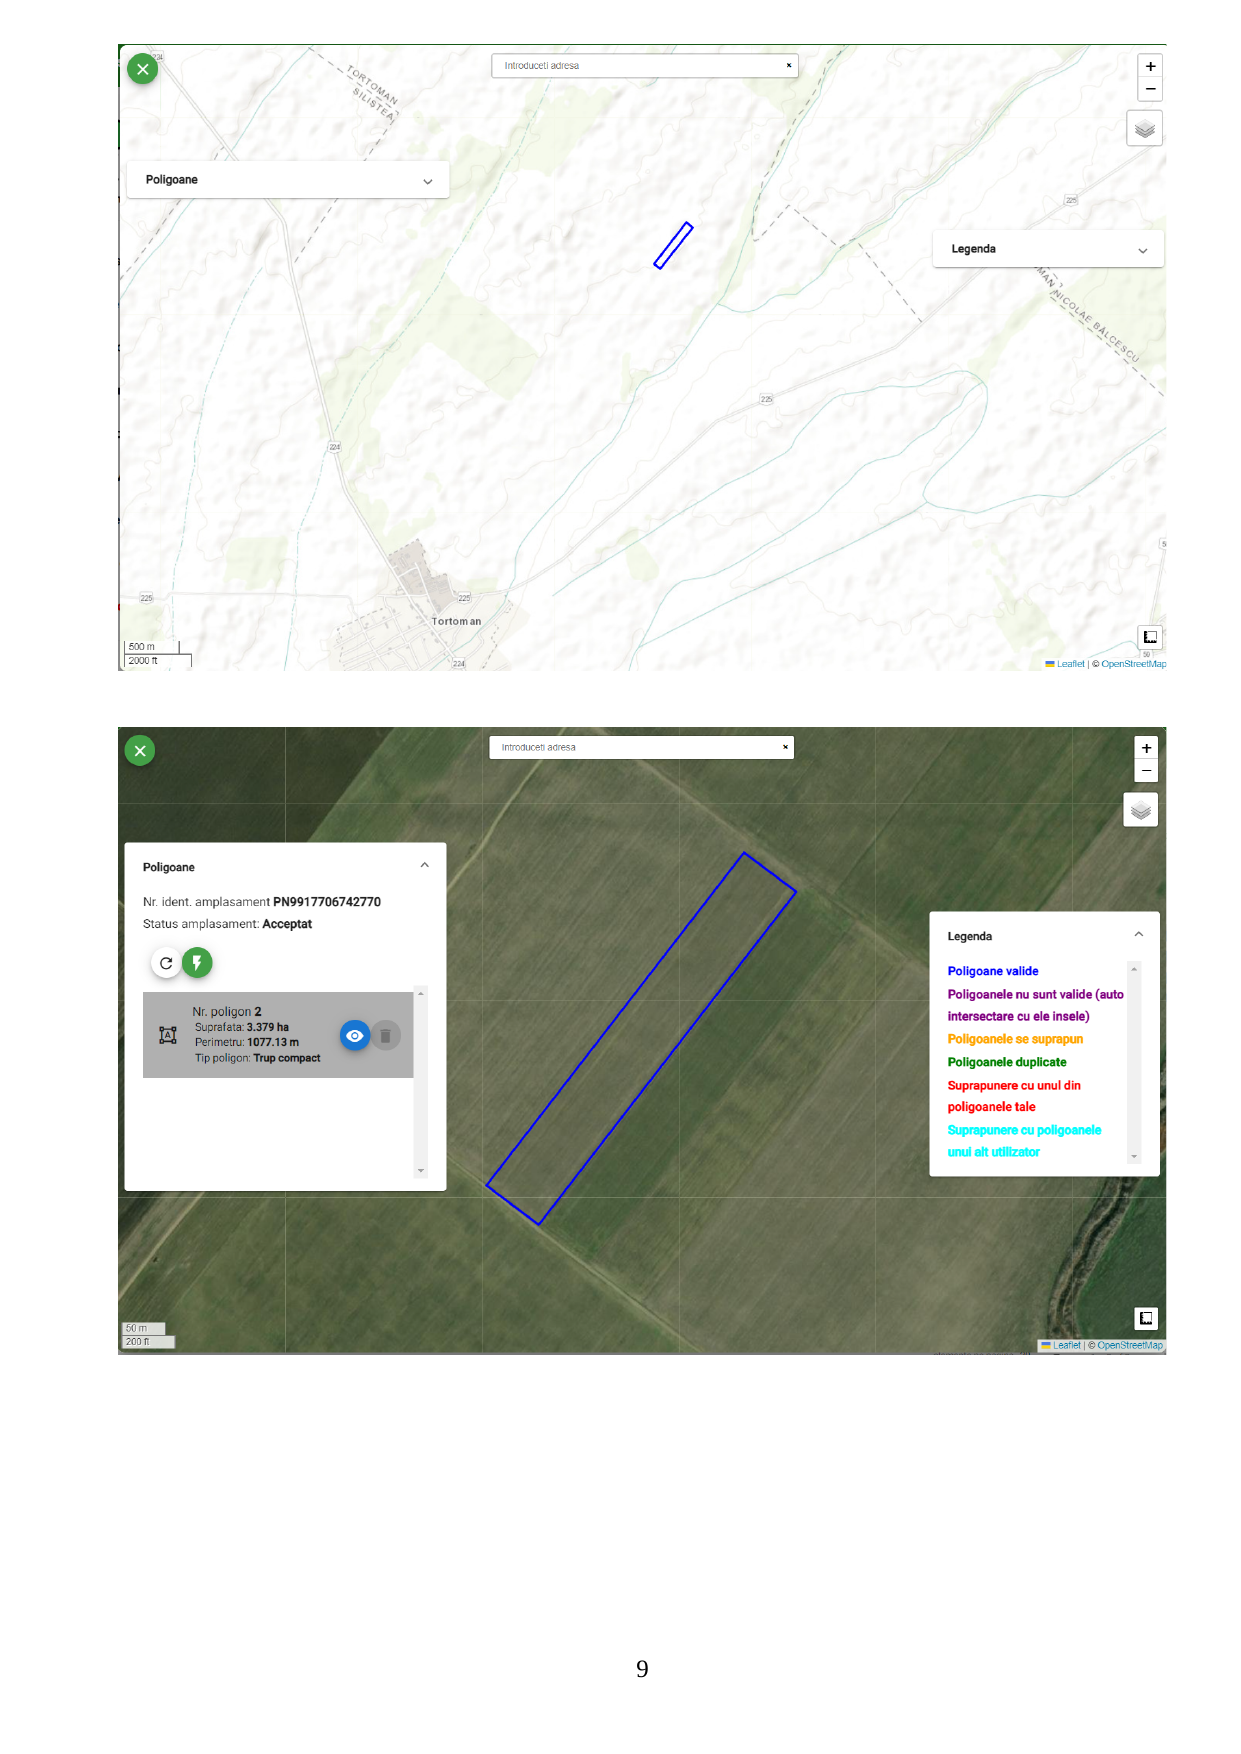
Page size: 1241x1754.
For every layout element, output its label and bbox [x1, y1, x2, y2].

picture [118, 44, 1167, 671]
picture [118, 727, 1167, 1355]
